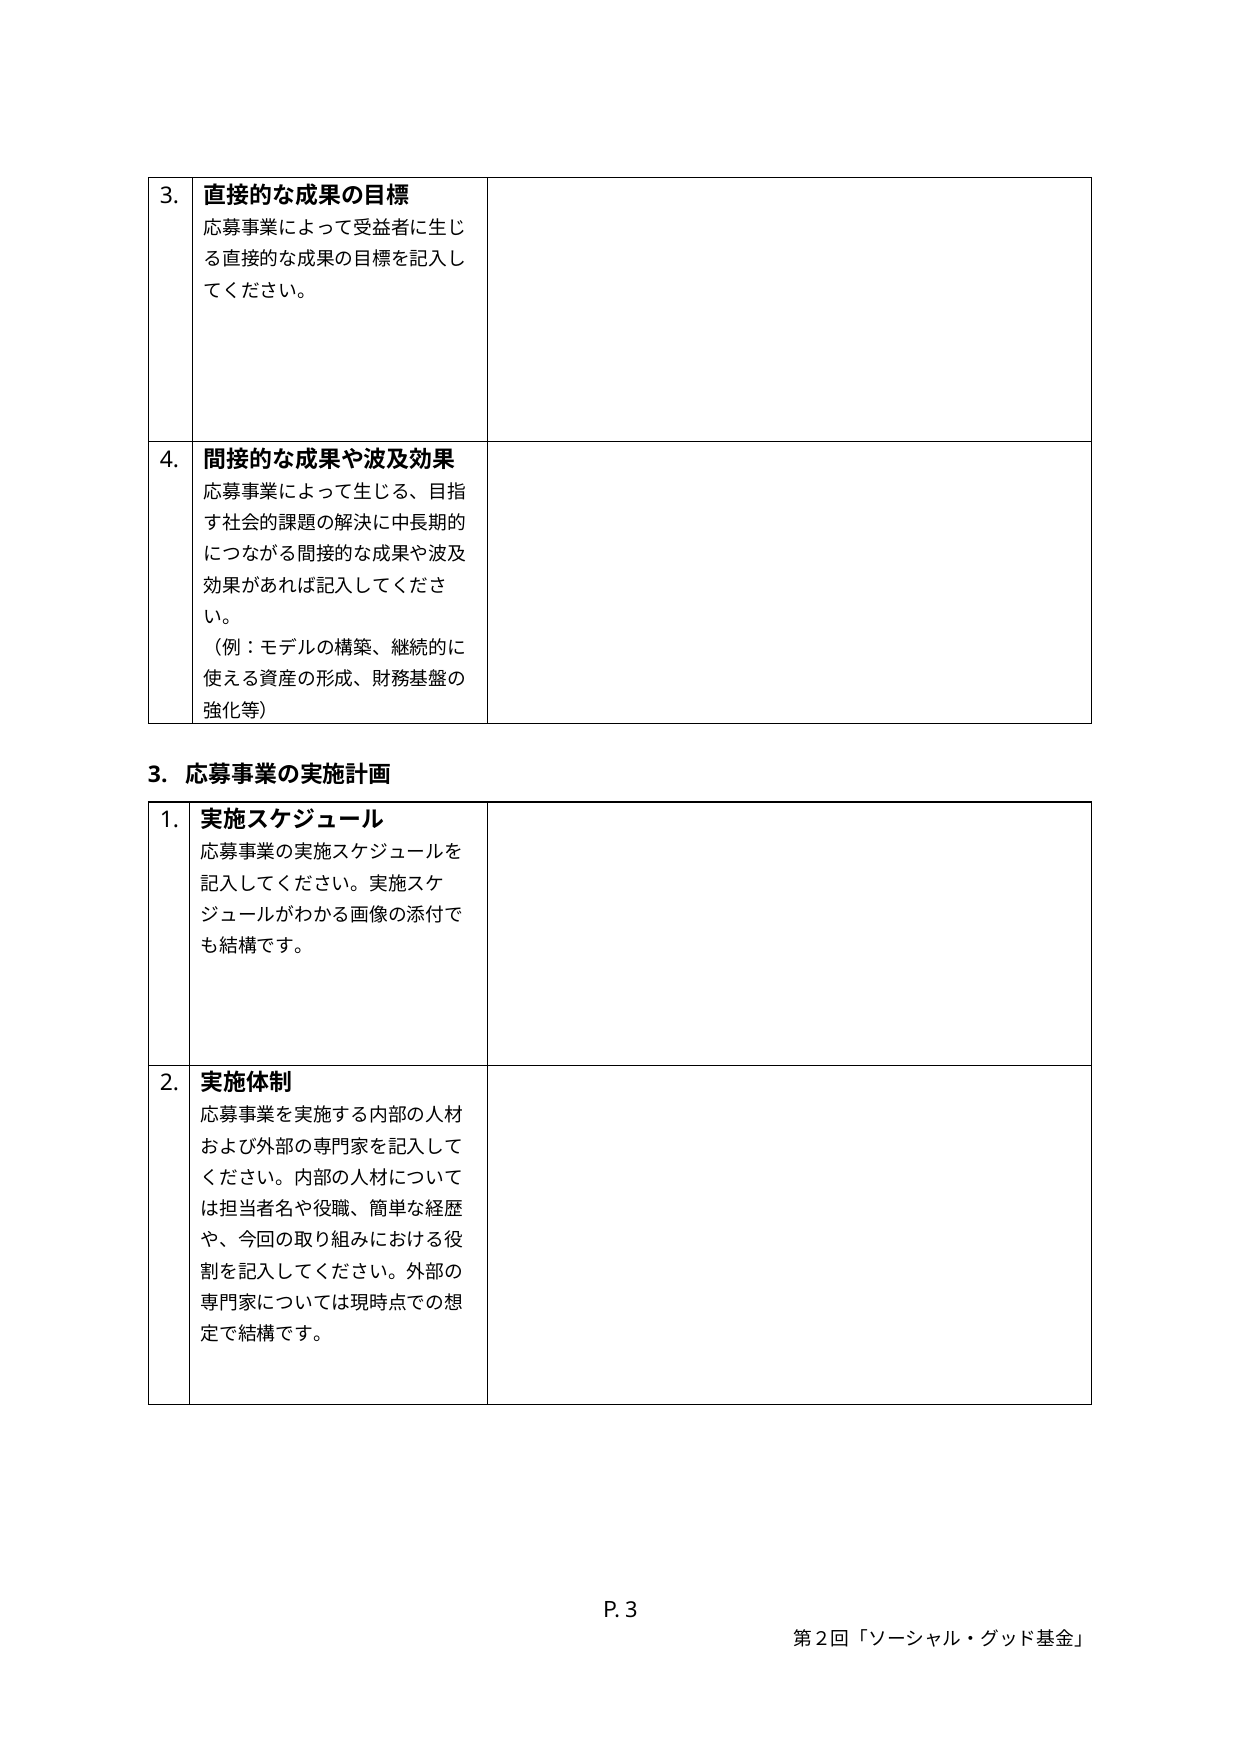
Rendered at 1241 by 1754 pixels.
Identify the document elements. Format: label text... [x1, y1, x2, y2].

table_header 実施スケジュール 応募事業の実施スケジュールを記入してください。実施スケジュールがわかる画像の添付でも結構です。 [190, 803, 487, 1064]
table_cell [149, 442, 192, 723]
table_header [149, 803, 189, 1064]
table_cell [149, 178, 192, 441]
table_cell 間接的な成果や波及効果 応募事業によって生じる、目指す社会的課題の解決に中長期的につながる間接的な成果や波及効果があれば記入してください。 （例：モデルの構築、継続的に使える資産の形成、財務基盤の強化等） [193, 442, 487, 723]
table_cell [488, 1066, 1091, 1404]
table_cell [488, 178, 1091, 441]
table_cell 直接的な成果の目標 応募事業によって受益者に生じる直接的な成果の目標を記入してください。 [193, 178, 487, 441]
table_header [488, 803, 1091, 1064]
list 応募事業の実施計画 [148, 756, 1092, 789]
table_cell [488, 442, 1091, 723]
table_cell 実施体制 応募事業を実施する内部の人材および外部の専門家を記入してください。内部の人材については担当者名や役職、簡単な経歴や、今回の取り組みにおける役割を記入してください。外部の専門家については現時点での想定で結構です。 [190, 1066, 487, 1404]
table_cell [149, 1066, 189, 1404]
